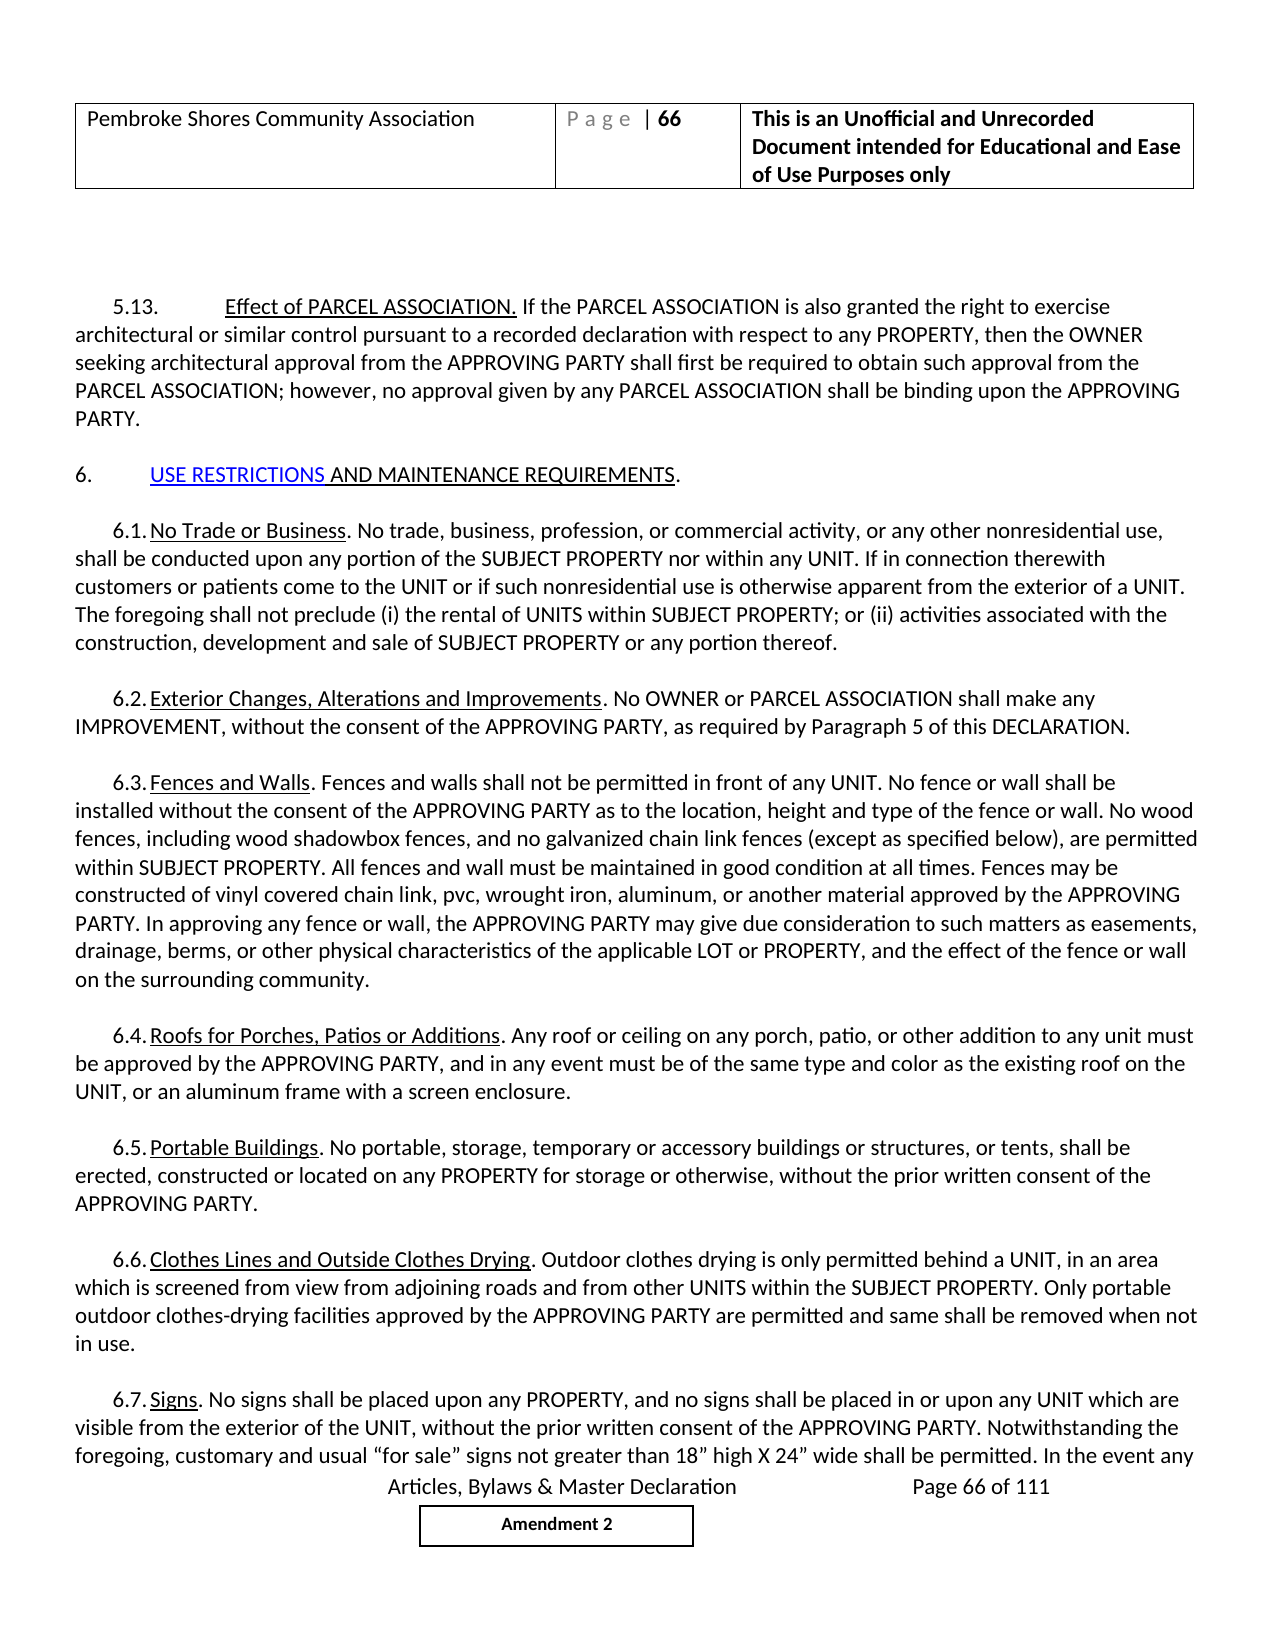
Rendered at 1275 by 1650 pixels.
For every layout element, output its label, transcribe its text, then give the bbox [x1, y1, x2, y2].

list Fences and Walls. Fences and walls shall not be permitted in front of any UNIT. No fence or wall shall be installed without the consent of the APPROVING PARTY as to the location, height and type of the fence or wall. No wood fences, including wood shadowbox fences, and no galvanized chain link fences (except as specified below), are permitted within SUBJECT PROPERTY. All fences and wall must be maintained in good condition at all times. Fences may be constructed of vinyl covered chain link, pvc, wrought iron, aluminum, or another material approved by the APPROVING PARTY. In approving any fence or wall, the APPROVING PARTY may give due consideration to such matters as easements, drainage, berms, or other physical characteristics of the applicable LOT or PROPERTY, and the effect of the fence or wall on the surrounding community. [75, 768, 1200, 993]
list Exterior Changes, Alterations and Improvements. No OWNER or PARCEL ASSOCIATION shall make any IMPROVEMENT, without the consent of the APPROVING PARTY, as required by Paragraph 5 of this DECLARATION. [75, 684, 1200, 741]
list Clothes Lines and Outside Clothes Drying. Outdoor clothes drying is only permitted behind a UNIT, in an area which is screened from view from adjoining roads and from other UNITS within the SUBJECT PROPERTY. Only portable outdoor clothes-drying facilities approved by the APPROVING PARTY are permitted and same shall be removed when not in use. [75, 1245, 1200, 1357]
list No Trade or Business. No trade, business, profession, or commercial activity, or any other nonresidential use, shall be conducted upon any portion of the SUBJECT PROPERTY nor within any UNIT. If in connection therewith customers or patients come to the UNIT or if such nonresidential use is otherwise apparent from the exterior of a UNIT. The foregoing shall not preclude (i) the rental of UNITS within SUBJECT PROPERTY; or (ii) activities associated with the construction, development and sale of SUBJECT PROPERTY or any portion thereof. [75, 516, 1200, 656]
list Roofs for Porches, Patios or Additions. Any roof or ceiling on any porch, patio, or other addition to any unit must be approved by the APPROVING PARTY, and in any event must be of the same type and color as the existing roof on the UNIT, or an aluminum frame with a screen enclosure. [75, 1021, 1200, 1105]
list USE RESTRICTIONS AND MAINTENANCE REQUIREMENTS. [75, 460, 1200, 488]
list Portable Buildings. No portable, storage, temporary or accessory buildings or structures, or tents, shall be erected, constructed or located on any PROPERTY for storage or otherwise, without the prior written consent of the APPROVING PARTY. [75, 1133, 1200, 1217]
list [75, 1385, 1200, 1469]
list Effect of PARCEL ASSOCIATION. If the PARCEL ASSOCIATION is also granted the right to exercise architectural or similar control pursuant to a recorded declaration with respect to any PROPERTY, then the OWNER seeking architectural approval from the APPROVING PARTY shall first be required to obtain such approval from the PARCEL ASSOCIATION; however, no approval given by any PARCEL ASSOCIATION shall be binding upon the APPROVING PARTY. [75, 292, 1200, 432]
